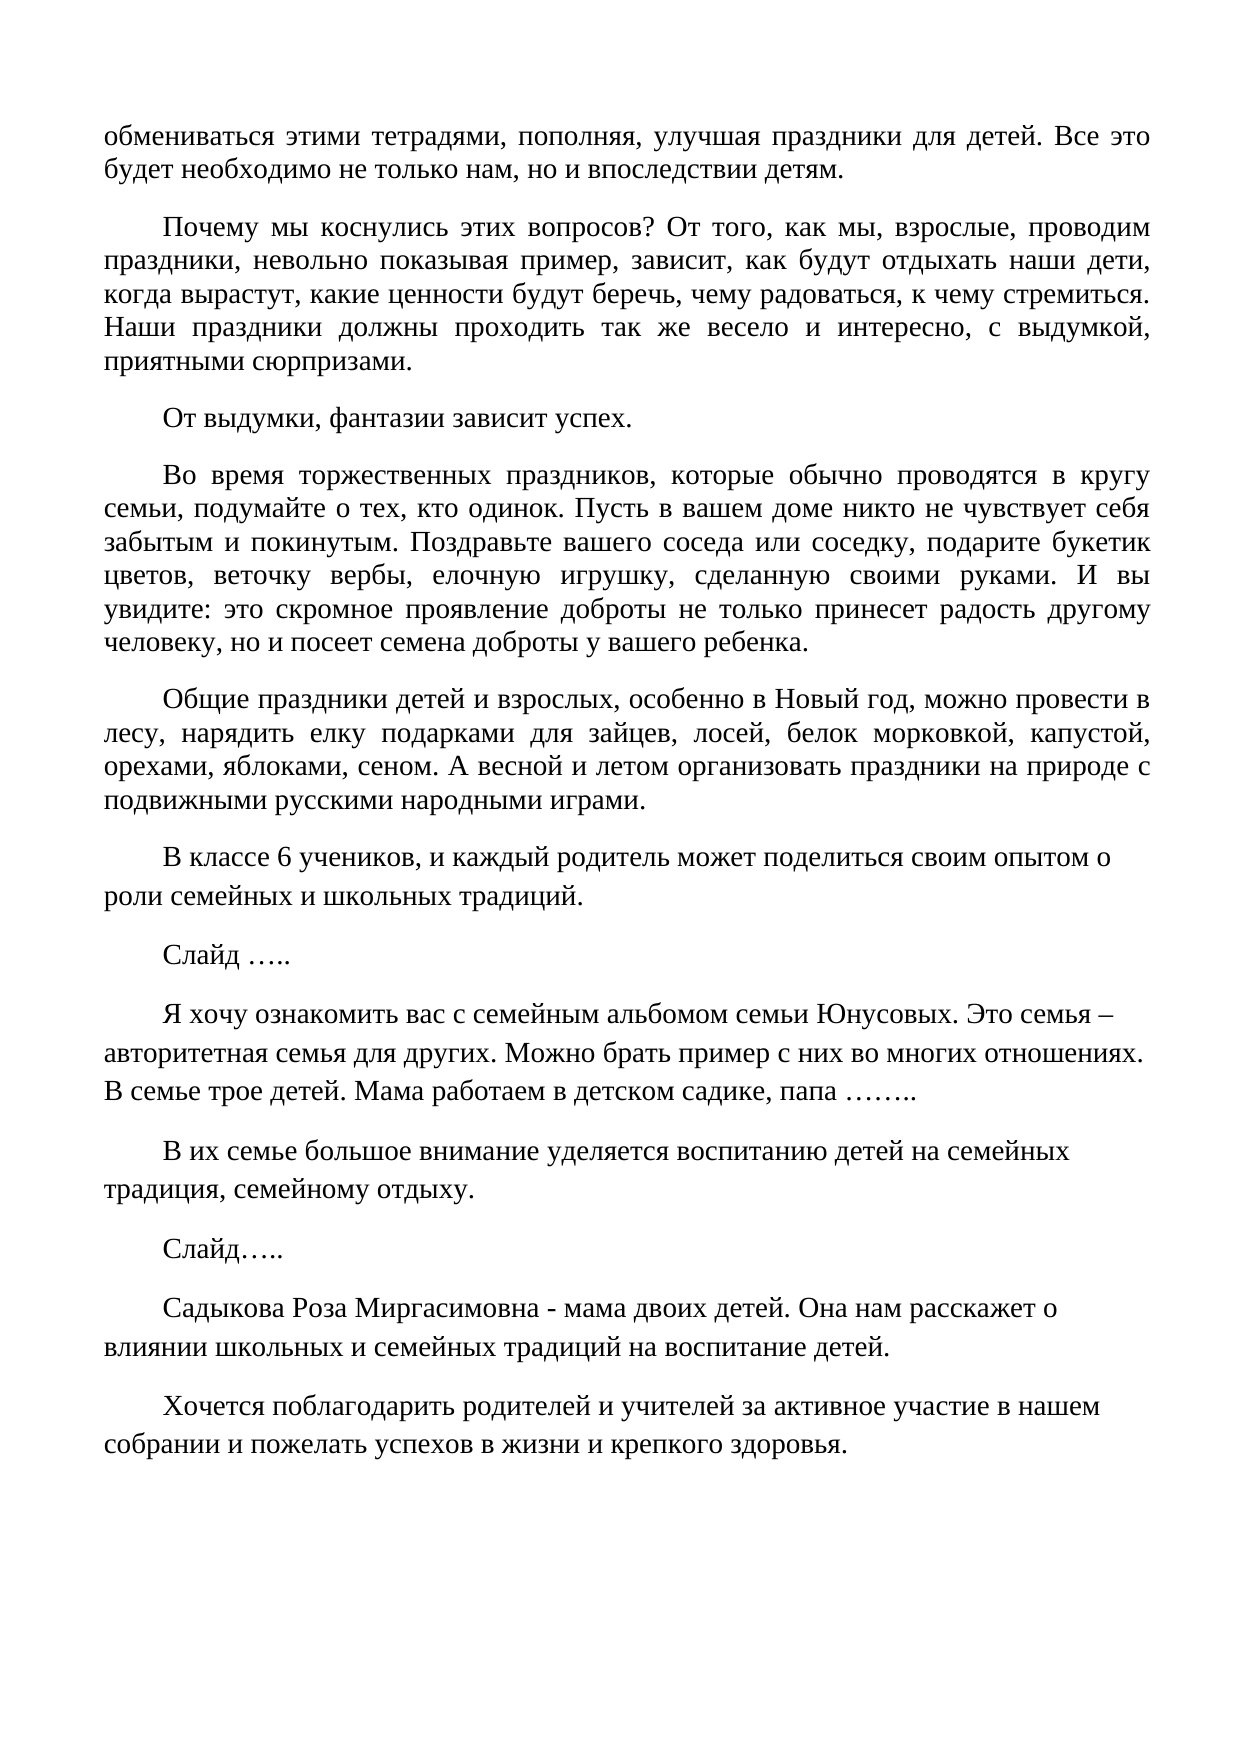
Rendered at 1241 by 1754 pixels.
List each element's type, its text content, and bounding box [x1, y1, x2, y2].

text Хочется поблагодарить родителей и учителей за активное участие в нашем собрании и пожелать успехов в жизни и крепкого здоровья. [103, 1388, 1152, 1460]
text Садыкова Роза Миргасимовна - мама двоих детей. Она нам расскажет о влиянии школьных и семейных традиций на воспитание детей. [103, 1290, 1152, 1362]
text Во время торжественных праздников, которые обычно проводятся в кругу семьи, подумайте о тех, кто одинок. Пусть в вашем доме никто не чувствует себя забытым и покинутым. Поздравьте вашего соседа или соседку, подарите букетик цветов, веточку вербы, елочную игрушку, сделанную своими руками. И вы увидите: это скромное проявление доброты не только принесет радость другому человеку, но и посеет семена доброты у вашего ребенка. [103, 457, 1152, 658]
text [103, 118, 1152, 185]
text В их семье большое внимание уделяется воспитанию детей на семейных традиция, семейному отдыху. [103, 1133, 1152, 1205]
text Слайд ….. [103, 937, 1152, 971]
text Я хочу ознакомить вас с семейным альбомом семьи Юнусовых. Это семья – авторитетная семья для других. Можно брать пример с них во многих отношениях. В семье трое детей. Мама работаем в детском садике, папа …….. [103, 996, 1152, 1107]
text Почему мы коснулись этих вопросов? От того, как мы, взрослые, проводим праздники, невольно показывая пример, зависит, как будут отдыхать наши дети, когда вырастут, какие ценности будут беречь, чему радоваться, к чему стремиться. Наши праздники должны проходить так же весело и интересно, с выдумкой, приятными сюрпризами. [103, 209, 1152, 376]
text От выдумки, фантазии зависит успех. [103, 400, 1152, 433]
text Общие праздники детей и взрослых, особенно в Новый год, можно провести в лесу, нарядить елку подарками для зайцев, лосей, белок морковкой, капустой, орехами, яблоками, сеном. А весной и летом организовать праздники на природе с подвижными русскими народными играми. [103, 681, 1152, 816]
text В классе 6 учеников, и каждый родитель может поделиться своим опытом о роли семейных и школьных традиций. [103, 839, 1152, 911]
text Слайд….. [103, 1231, 1152, 1264]
